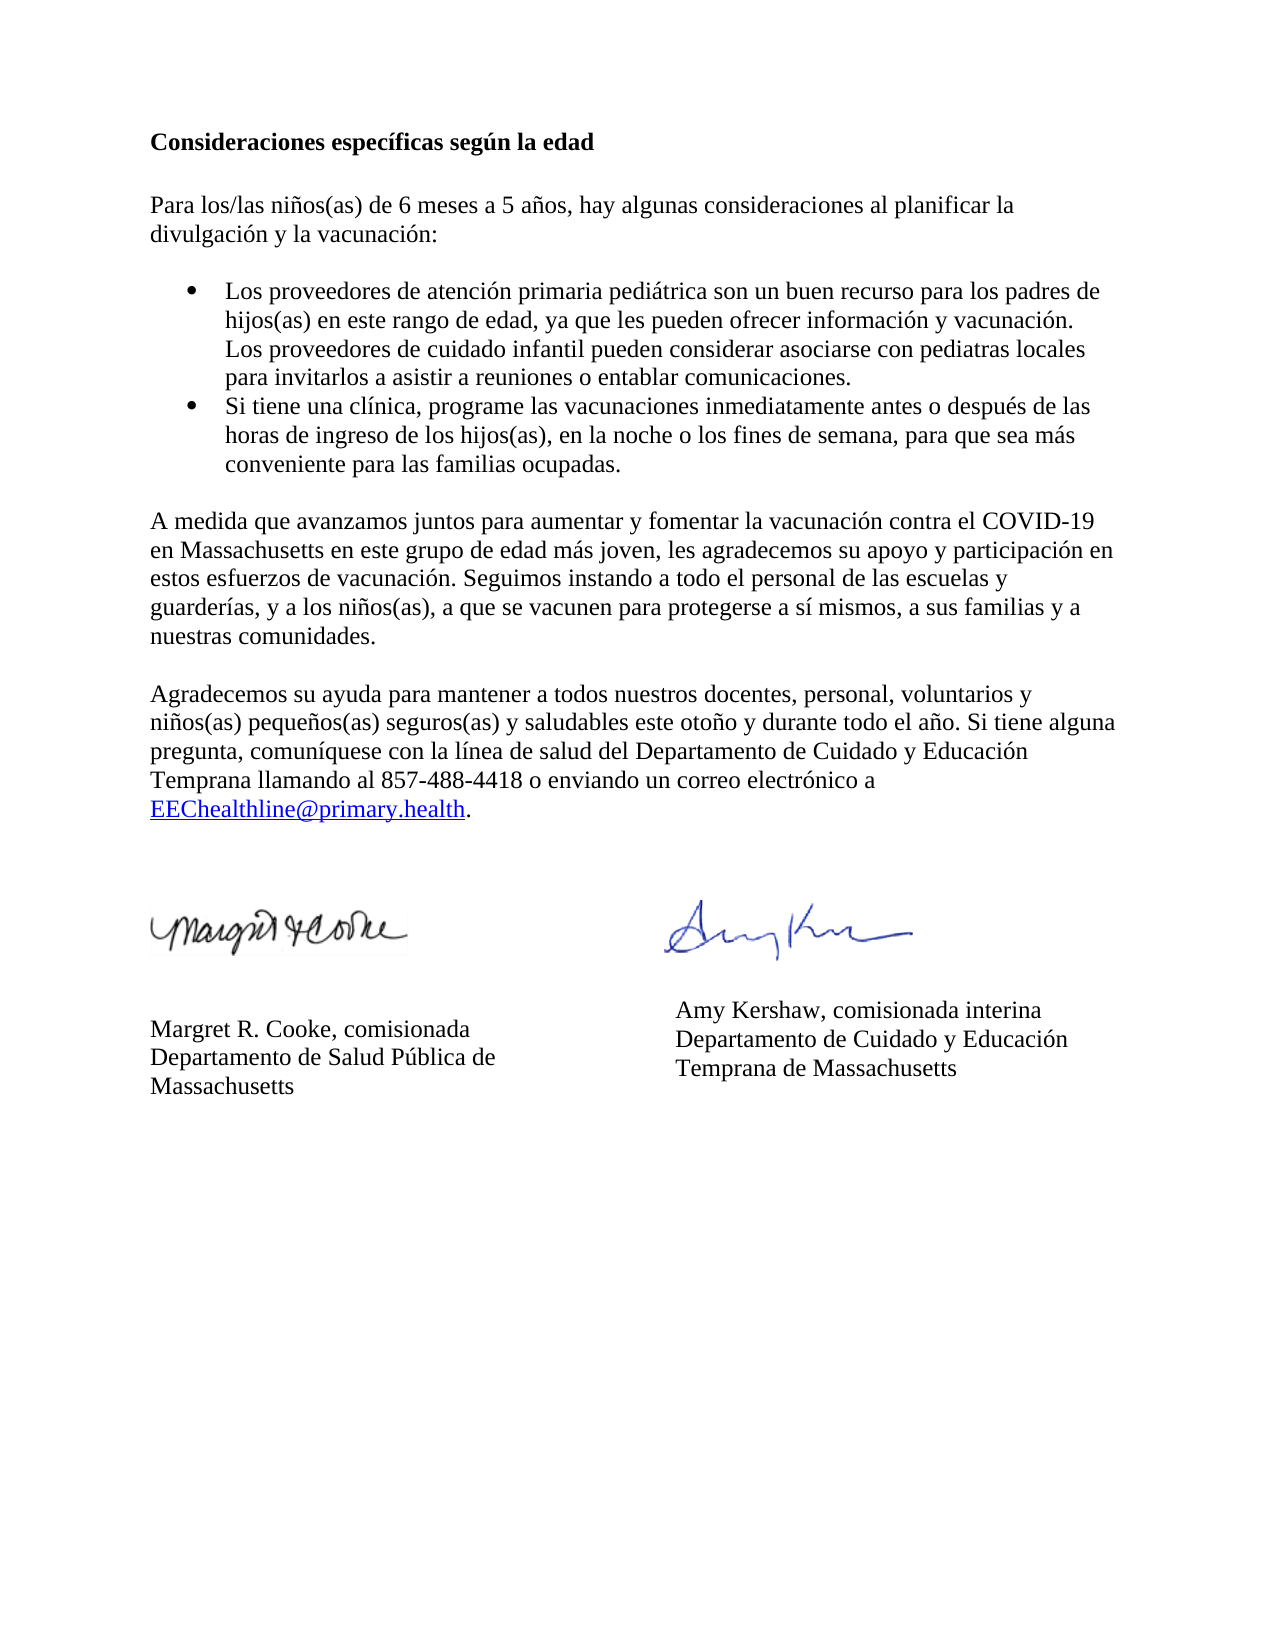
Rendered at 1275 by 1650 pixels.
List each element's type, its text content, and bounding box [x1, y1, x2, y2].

text Margret R. Cooke, comisionada Departamento de Salud Pública de Massachusetts [150, 1014, 593, 1100]
subtitle Consideraciones específicas según la edad [150, 127, 1181, 156]
picture [150, 908, 409, 956]
text Amy Kershaw, comisionada interina Departamento de Cuidado y Educación Temprana de Massachusetts [675, 996, 1131, 1082]
picture [662, 898, 913, 961]
text Agradecemos su ayuda para mantener a todos nuestros docentes, personal, voluntarios y niños(as) pequeños(as) seguros(as) y saludables este otoño y durante todo el año. Si tiene alguna pregunta, comuníquese con la línea de salud del Departamento de Cuidado y Educación Temprana llamando al 857-488-4418 o enviando un correo electrónico a EEChealthline@primary.health. [150, 679, 1122, 822]
text A medida que avanzamos juntos para aumentar y fomentar la vacunación contra el COVID-19 en Massachusetts en este grupo de edad más joven, les agradecemos su apoyo y participación en estos esfuerzos de vacunación. Seguimos instando a todo el personal de las escuelas y guarderías, y a los niños(as), a que se vacunen para protegerse a sí mismos, a sus familias y a nuestras comunidades. [150, 506, 1122, 650]
text Para los/las niños(as) de 6 meses a 5 años, hay algunas consideraciones al planificar la divulgación y la vacunación: [150, 190, 1122, 247]
list Los proveedores de atención primaria pediátrica son un buen recurso para los padres de hijos(as) en este rango de edad, ya que les pueden ofrecer información y vacunación. Los proveedores de cuidado infantil pueden considerar asociarse con pediatras locales para invitarlos a asistir a reuniones o entablar comunicaciones. [187, 276, 1104, 391]
list Si tiene una clínica, programe las vacunaciones inmediatamente antes o después de las horas de ingreso de los hijos(as), en la noche o los fines de semana, para que sea más conveniente para las familias ocupadas. [187, 391, 1121, 477]
